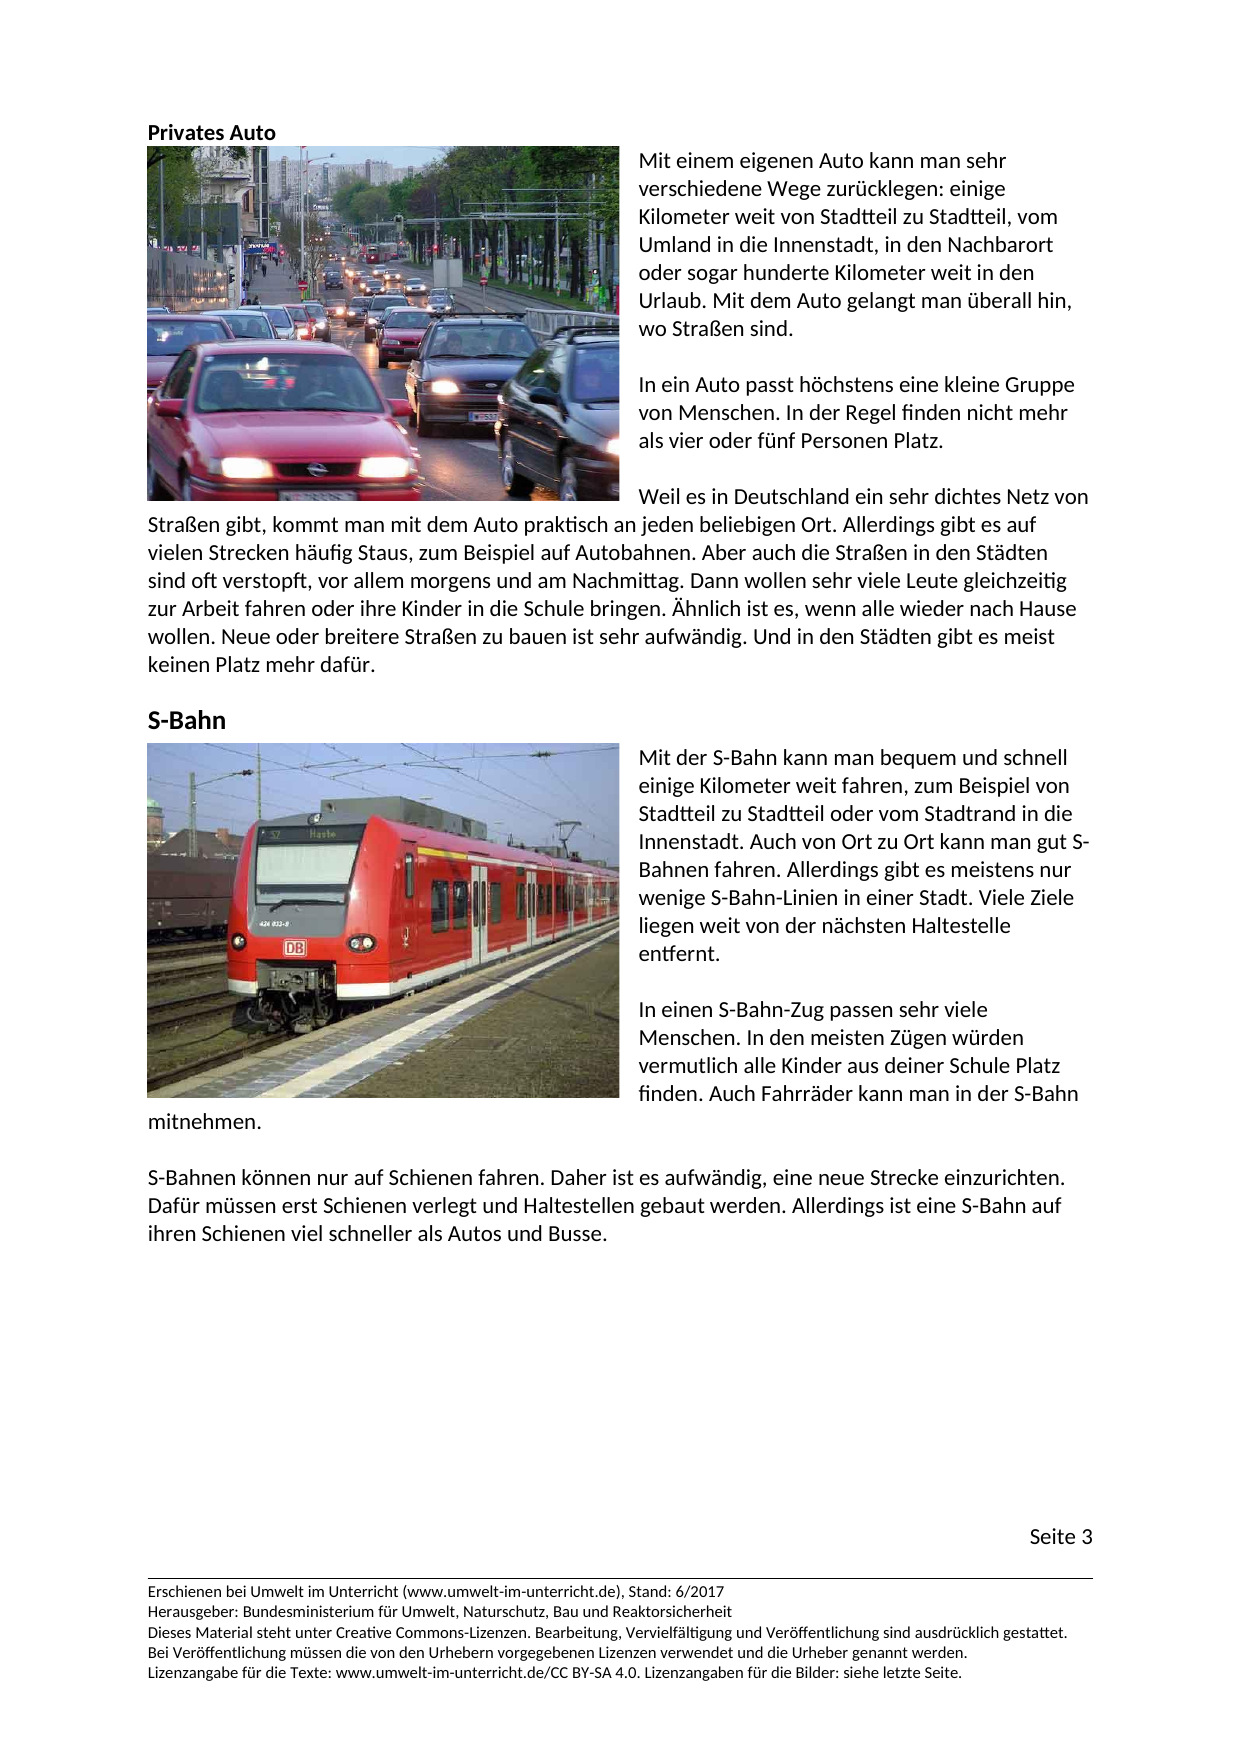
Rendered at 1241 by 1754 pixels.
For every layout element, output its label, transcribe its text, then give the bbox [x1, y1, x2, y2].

picture [147, 743, 620, 1098]
text S-Bahnen können nur auf Schienen fahren. Daher ist es aufwändig, eine neue Strecke einzurichten. Dafür müssen erst Schienen verlegt und Haltestellen gebaut werden. Allerdings ist eine S-Bahn auf ihren Schienen viel schneller als Autos und Busse. [148, 1163, 1093, 1247]
text Privates Auto [148, 118, 1093, 146]
picture [147, 146, 620, 501]
text In einen S-Bahn-Zug passen sehr viele Menschen. In den meisten Zügen würden vermutlich alle Kinder aus deiner Schule Platz finden. Auch Fahrräder kann man in der S-Bahn mitnehmen. [148, 995, 1093, 1135]
text Mit einem eigenen Auto kann man sehr verschiedene Wege zurücklegen: einige Kilometer weit von Stadtteil zu Stadtteil, vom Umland in die Innenstadt, in den Nachbarort oder sogar hunderte Kilometer weit in den Urlaub. Mit dem Auto gelangt man überall hin, wo Straßen sind. [620, 146, 1093, 342]
text In ein Auto passt höchstens eine kleine Gruppe von Menschen. In der Regel finden nicht mehr als vier oder fünf Personen Platz. [620, 370, 1093, 454]
text Weil es in Deutschland ein sehr dichtes Netz von Straßen gibt, kommt man mit dem Auto praktisch an jeden beliebigen Ort. Allerdings gibt es auf vielen Strecken häufig Staus, zum Beispiel auf Autobahnen. Aber auch die Straßen in den Städten sind oft verstopft, vor allem morgens und am Nachmittag. Dann wollen sehr viele Leute gleichzeitig zur Arbeit fahren oder ihre Kinder in die Schule bringen. Ähnlich ist es, wenn alle wieder nach Hause wollen. Neue oder breitere Straßen zu bauen ist sehr aufwändig. Und in den Städten gibt es meist keinen Platz mehr dafür. [148, 482, 1093, 678]
text Mit der S-Bahn kann man bequem und schnell einige Kilometer weit fahren, zum Beispiel von Stadtteil zu Stadtteil oder vom Stadtrand in die Innenstadt. Auch von Ort zu Ort kann man gut S-Bahnen fahren. Allerdings gibt es meistens nur wenige S-Bahn-Linien in einer Stadt. Viele Ziele liegen weit von der nächsten Haltestelle entfernt. [620, 743, 1093, 967]
subtitle S-Bahn [148, 703, 1093, 737]
